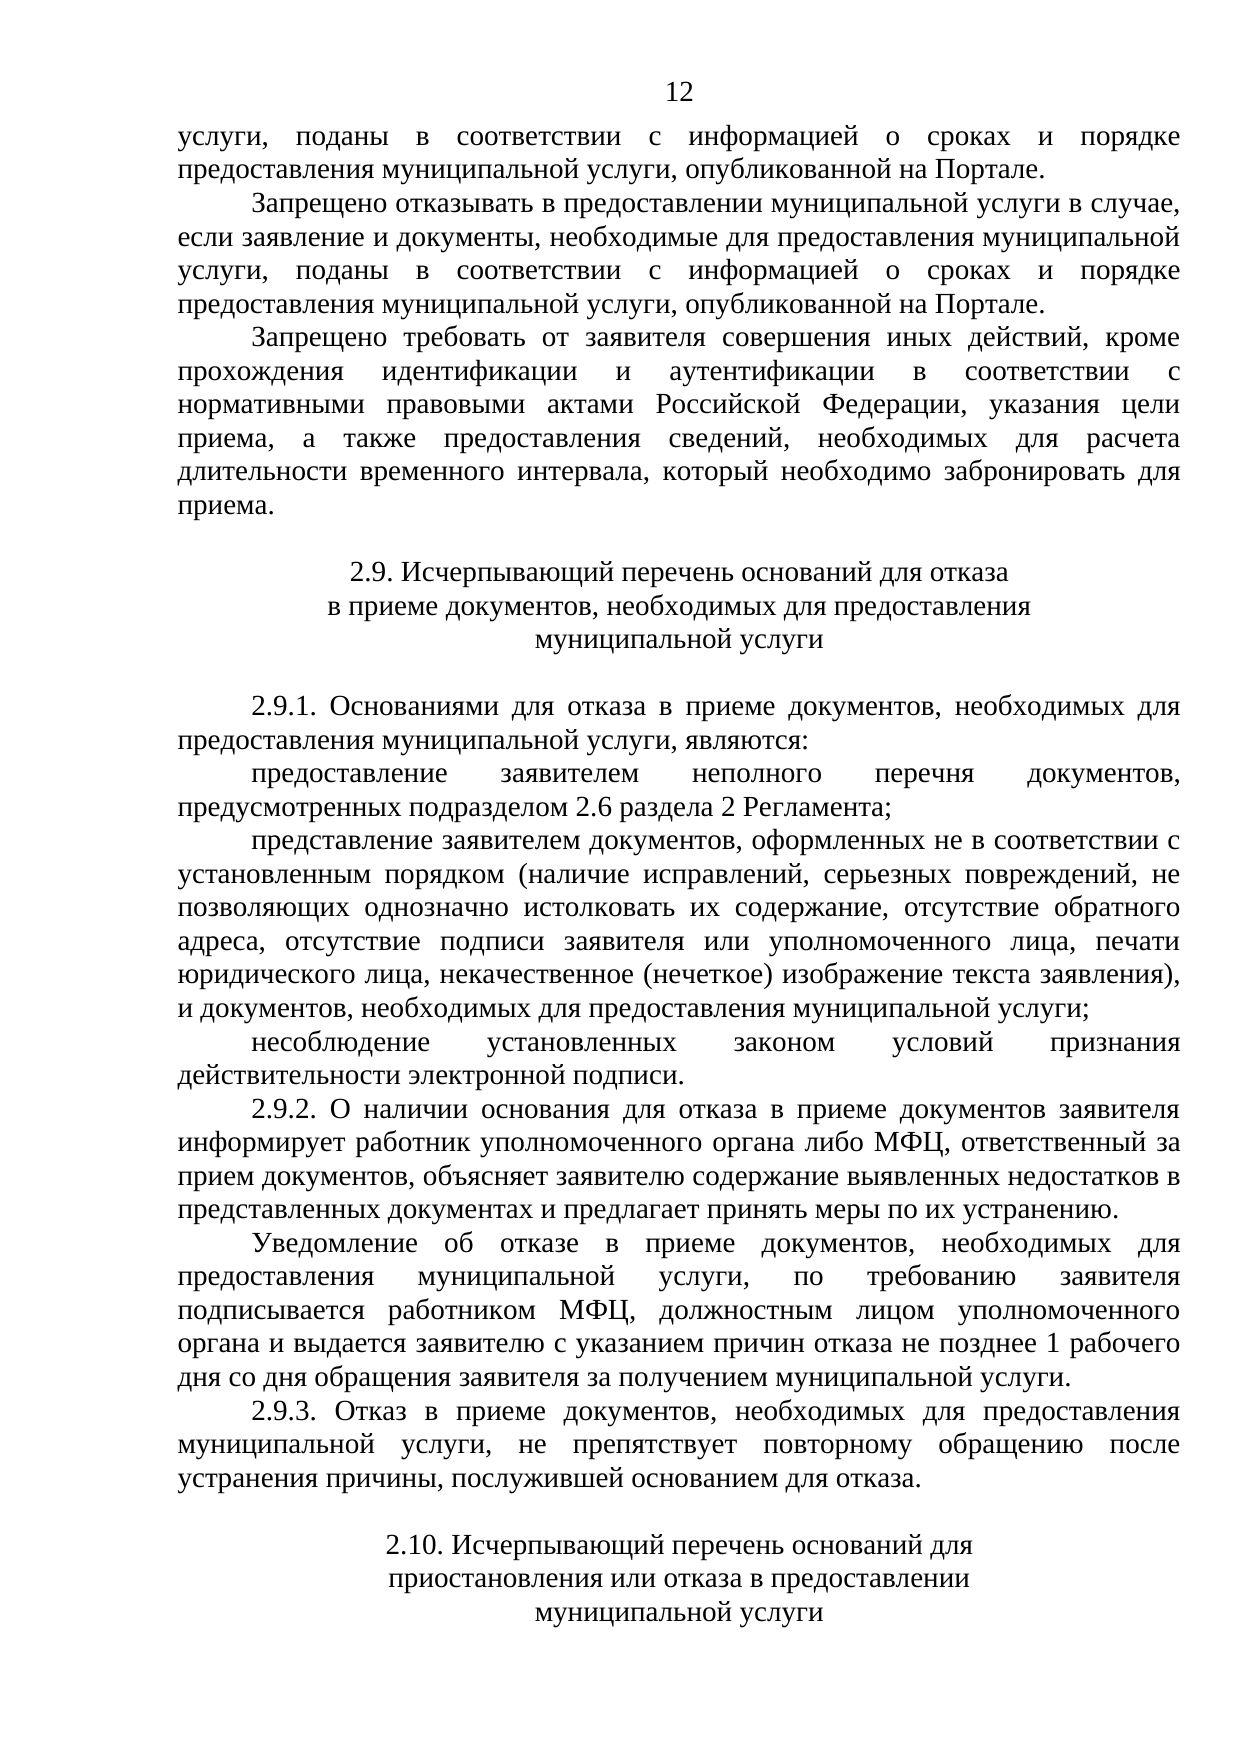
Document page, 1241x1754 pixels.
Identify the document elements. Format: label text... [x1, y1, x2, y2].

text 2.9.1. Основаниями для отказа в приеме документов, необходимых для предоставления муниципальной услуги, являются: [177, 688, 1181, 755]
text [177, 118, 1181, 185]
text муниципальной услуги [177, 621, 1181, 655]
text в приеме документов, необходимых для предоставления [177, 588, 1181, 621]
text Запрещено отказывать в предоставлении муниципальной услуги в случае, если заявление и документы, необходимые для предоставления муниципальной услуги, поданы в соответствии с информацией о сроках и порядке предоставления муниципальной услуги, опубликованной на Портале. [177, 185, 1181, 319]
text Запрещено требовать от заявителя совершения иных действий, кроме прохождения идентификации и аутентификации в соответствии с нормативными правовыми актами Российской Федерации, указания цели приема, а также предоставления сведений, необходимых для расчета длительности временного интервала, который необходимо забронировать для приема. [177, 319, 1181, 521]
text муниципальной услуги [177, 1594, 1181, 1627]
text 2.10. Исчерпывающий перечень оснований для [177, 1527, 1181, 1560]
text 2.9. Исчерпывающий перечень оснований для отказа [177, 554, 1181, 588]
text предоставление заявителем неполного перечня документов, предусмотренных подразделом 2.6 раздела 2 Регламента; [177, 755, 1181, 822]
text несоблюдение установленных законом условий признания действительности электронной подписи. [177, 1024, 1181, 1091]
text 2.9.2. О наличии основания для отказа в приеме документов заявителя информирует работник уполномоченного органа либо МФЦ, ответственный за прием документов, объясняет заявителю содержание выявленных недостатков в представленных документах и предлагает принять меры по их устранению. [177, 1091, 1181, 1225]
text представление заявителем документов, оформленных не в соответствии с установленным порядком (наличие исправлений, серьезных повреждений, не позволяющих однозначно истолковать их содержание, отсутствие обратного адреса, отсутствие подписи заявителя или уполномоченного лица, печати юридического лица, некачественное (нечеткое) изображение текста заявления), и документов, необходимых для предоставления муниципальной услуги; [177, 822, 1181, 1024]
text приостановления или отказа в предоставлении [177, 1560, 1181, 1594]
text 2.9.3. Отказ в приеме документов, необходимых для предоставления муниципальной услуги, не препятствует повторному обращению после устранения причины, послужившей основанием для отказа. [177, 1393, 1181, 1493]
text Уведомление об отказе в приеме документов, необходимых для предоставления муниципальной услуги, по требованию заявителя подписывается работником МФЦ, должностным лицом уполномоченного органа и выдается заявителю с указанием причин отказа не позднее 1 рабочего дня со дня обращения заявителя за получением муниципальной услуги. [177, 1225, 1181, 1393]
